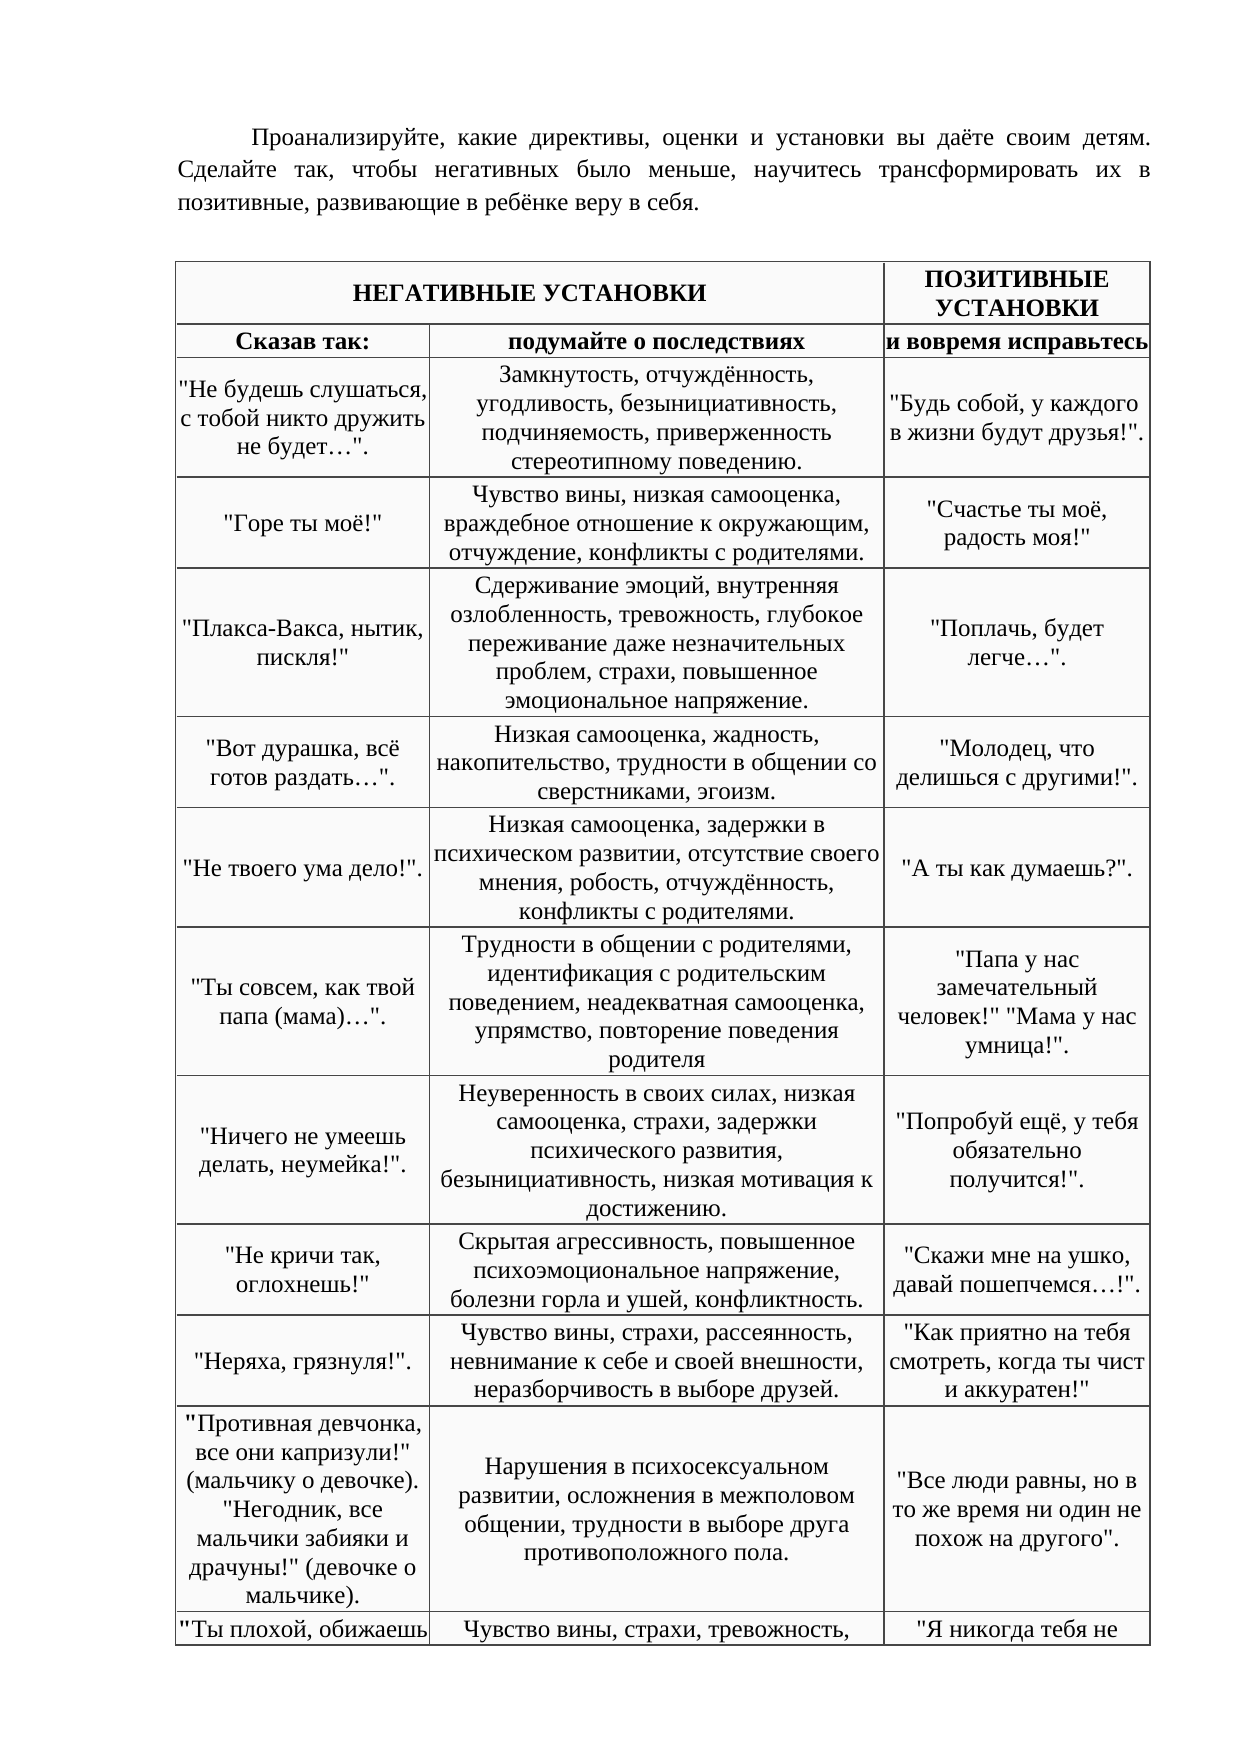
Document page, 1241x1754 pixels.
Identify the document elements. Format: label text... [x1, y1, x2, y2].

table_cell Трудности в общении с родителями, идентификация с родительским поведением, неадекватная самооценка, упрямство, повторение поведения родителя [430, 928, 883, 1074]
table_cell "Будь собой, у каждого в жизни будут друзья!". [885, 358, 1149, 476]
table_cell Сдерживание эмоций, внутренняя озлобленность, тревожность, глубокое переживание даже незначительных проблем, страхи, повышенное эмоциональное напряжение. [430, 569, 883, 716]
table_cell "Все люди равны, но в то же время ни один не похож на другого". [885, 1407, 1149, 1611]
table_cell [885, 1612, 1149, 1644]
table_cell "Горе ты моё!" [176, 477, 429, 567]
table_cell "Попробуй ещё, у тебя обязательно получится!". [885, 1076, 1149, 1223]
table_cell "Вот дурашка, всё готов раздать…". [176, 717, 429, 806]
table_cell "Не будешь слушаться, с тобой никто дружить не будет…". [176, 358, 429, 476]
table_header НЕГАТИВНЫЕ УСТАНОВКИ [176, 262, 884, 323]
table_cell Чувство вины, низкая самооценка, враждебное отношение к окружающим, отчуждение, конфликты с родителями. [430, 478, 883, 567]
table_cell "Не твоего ума дело!". [176, 808, 429, 926]
table_cell "Счастье ты моё, радость моя!" [885, 478, 1149, 567]
table_cell и вовремя исправьтесь [885, 325, 1149, 356]
table_cell Замкнутость, отчуждённость, угодливость, безынициативность, подчиняемость, приверженность стереотипному поведению. [430, 358, 883, 476]
text Проанализируйте, какие директивы, оценки и установки вы даёте своим детям. Сделайте так, чтобы негативных было меньше, научитесь трансформировать их в позитивные, развивающие в ребёнке веру в себя. [177, 118, 1152, 215]
table_cell "Ты совсем, как твой папа (мама)…". [176, 927, 429, 1074]
table_cell "Поплачь, будет легче…". [885, 569, 1149, 716]
table_cell Скрытая агрессивность, повышенное психоэмоциональное напряжение, болезни горла и ушей, конфликтность. [430, 1225, 883, 1314]
table_cell "Скажи мне на ушко, давай пошепчемся…!". [885, 1225, 1149, 1314]
table_cell "Папа у нас замечательный человек!" "Мама у нас умница!". [885, 928, 1149, 1074]
table_cell подумайте о последствиях [430, 325, 883, 356]
table_cell "А ты как думаешь?". [885, 808, 1149, 926]
table_header ПОЗИТИВНЫЕ УСТАНОВКИ [885, 262, 1149, 323]
table_cell "Противная девчонка, все они капризули!" (мальчику о девочке). "Негодник, все мальчики забияки и драчуны!" (девочке о мальчике). [176, 1406, 429, 1611]
table_cell Нарушения в психосексуальном развитии, осложнения в межполовом общении, трудности в выборе друга противоположного пола. [430, 1407, 883, 1611]
table_cell Сказав так: [176, 324, 429, 356]
table_cell Неуверенность в своих силах, низкая самооценка, страхи, задержки психического развития, безынициативность, низкая мотивация к достижению. [430, 1076, 883, 1223]
table_cell "Ничего не умеешь делать, неумейка!". [176, 1076, 429, 1223]
table_cell "Молодец, что делишься с другими!". [885, 717, 1149, 806]
table_cell "Неряха, грязнуля!". [176, 1315, 429, 1405]
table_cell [176, 1612, 429, 1644]
table_cell "Не кричи так, оглохнешь!" [176, 1224, 429, 1314]
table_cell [430, 1612, 883, 1644]
table_cell Низкая самооценка, задержки в психическом развитии, отсутствие своего мнения, робость, отчуждённость, конфликты с родителями. [430, 808, 883, 926]
table_cell "Плакса-Вакса, нытик, пискля!" [176, 568, 429, 716]
table_cell "Как приятно на тебя смотреть, когда ты чист и аккуратен!" [885, 1316, 1149, 1405]
table_cell Низкая самооценка, жадность, накопительство, трудности в общении со сверстниками, эгоизм. [430, 717, 883, 806]
table_cell Чувство вины, страхи, рассеянность, невнимание к себе и своей внешности, неразборчивость в выборе друзей. [430, 1316, 883, 1405]
